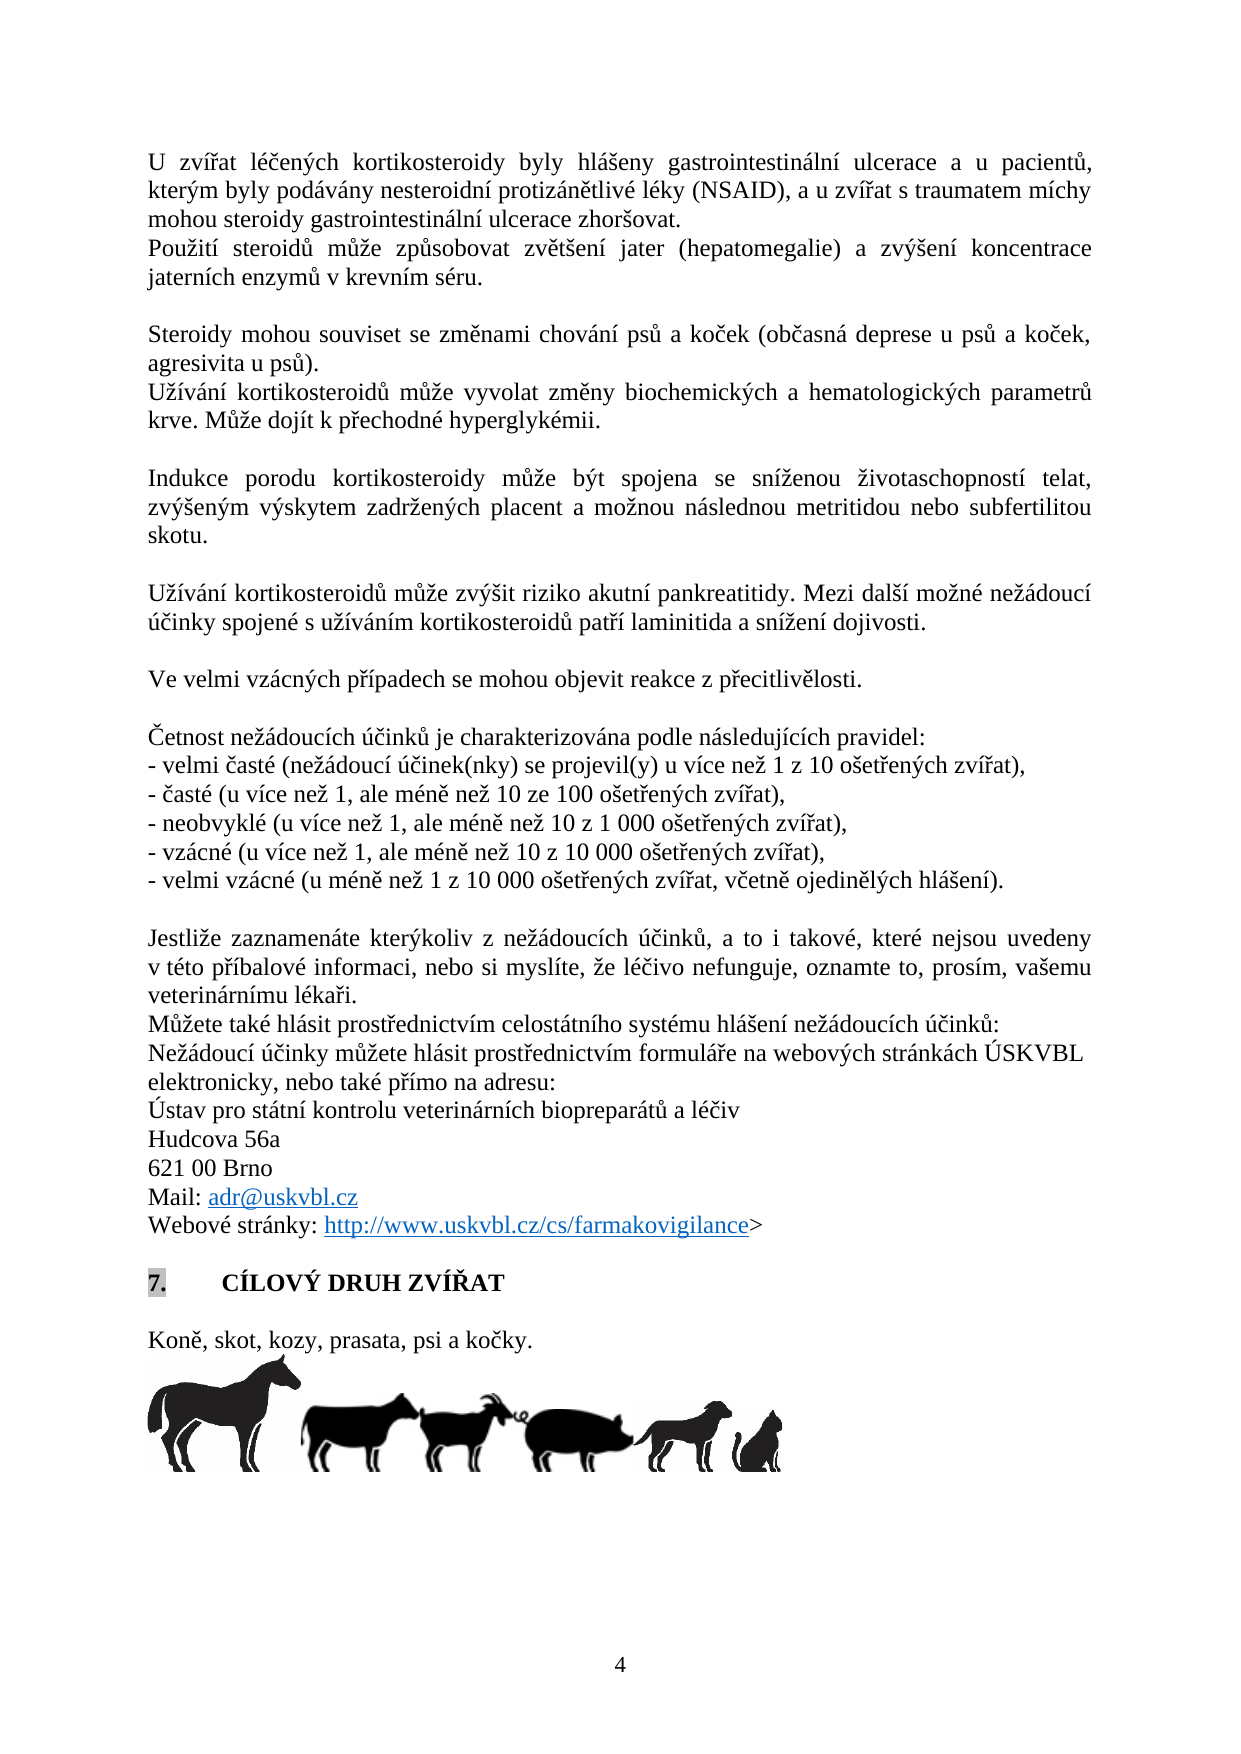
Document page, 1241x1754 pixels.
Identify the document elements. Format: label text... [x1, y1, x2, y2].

text Můžete také hlásit prostřednictvím celostátního systému hlášení nežádoucích účinků: [148, 1009, 1093, 1038]
text - časté (u více než 1, ale méně než 10 ze 100 ošetřených zvířat), [148, 779, 1093, 808]
text - velmi časté (nežádoucí účinek(nky) se projevil(y) u více než 1 z 10 ošetřených zvířat), [148, 751, 1093, 779]
text 7. CÍLOVÝ DRUH ZVÍŘAT [166, 1268, 1092, 1297]
text Koně, skot, kozy, prasata, psi a kočky. [148, 1326, 1092, 1354]
text Webové stránky: http://www.uskvbl.cz/cs/farmakovigilance> [148, 1211, 1092, 1239]
text - neobvyklé (u více než 1, ale méně než 10 z 1 000 ošetřených zvířat), [148, 808, 1093, 837]
text Užívání kortikosteroidů může vyvolat změny biochemických a hematologických parametrů krve. Může dojít k přechodné hyperglykémii. [148, 377, 1093, 434]
text Nežádoucí účinky můžete hlásit prostřednictvím formuláře na webových stránkách ÚSKVBL elektronicky, nebo také přímo na adresu: [148, 1038, 1093, 1096]
text 621 00 Brno [148, 1153, 1092, 1182]
text Mail: adr@uskvbl.cz [148, 1182, 1092, 1211]
text Ve velmi vzácných případech se mohou objevit reakce z přecitlivělosti. [148, 664, 1093, 693]
text Jestliže zaznamenáte kterýkoliv z nežádoucích účinků, a to i takové, které nejsou uvedeny v této příbalové informaci, nebo si myslíte, že léčivo nefunguje, oznamte to, prosím, vašemu veterinárnímu lékaři. [148, 923, 1093, 1009]
text Četnost nežádoucích účinků je charakterizována podle následujících pravidel: [148, 722, 1093, 751]
text Ústav pro státní kontrolu veterinárních biopreparátů a léčiv [148, 1096, 1093, 1124]
text - vzácné (u více než 1, ale méně než 10 z 10 000 ošetřených zvířat), [148, 837, 1093, 866]
text Užívání kortikosteroidů může zvýšit riziko akutní pankreatitidy. Mezi další možné nežádoucí účinky spojené s užíváním kortikosteroidů patří laminitida a snížení dojivosti. [148, 578, 1093, 636]
text Použití steroidů může způsobovat zvětšení jater (hepatomegalie) a zvýšení koncentrace jaterních enzymů v krevním séru. [148, 233, 1093, 291]
text Indukce porodu kortikosteroidy může být spojena se sníženou životaschopností telat, zvýšeným výskytem zadržených placent a možnou následnou metritidou nebo subfertilitou skotu. [148, 463, 1093, 549]
picture [147, 1354, 783, 1472]
text Hudcova 56a [148, 1124, 1092, 1153]
text U zvířat léčených kortikosteroidy byly hlášeny gastrointestinální ulcerace a u pacientů, kterým byly podávány nesteroidní protizánětlivé léky (NSAID), a u zvířat s traumatem míchy mohou steroidy gastrointestinální ulcerace zhoršovat. [148, 147, 1093, 233]
text Steroidy mohou souviset se změnami chování psů a koček (občasná deprese u psů a koček, agresivita u psů). [148, 319, 1093, 377]
text - velmi vzácné (u méně než 1 z 10 000 ošetřených zvířat, včetně ojedinělých hlášení). [148, 866, 1093, 894]
